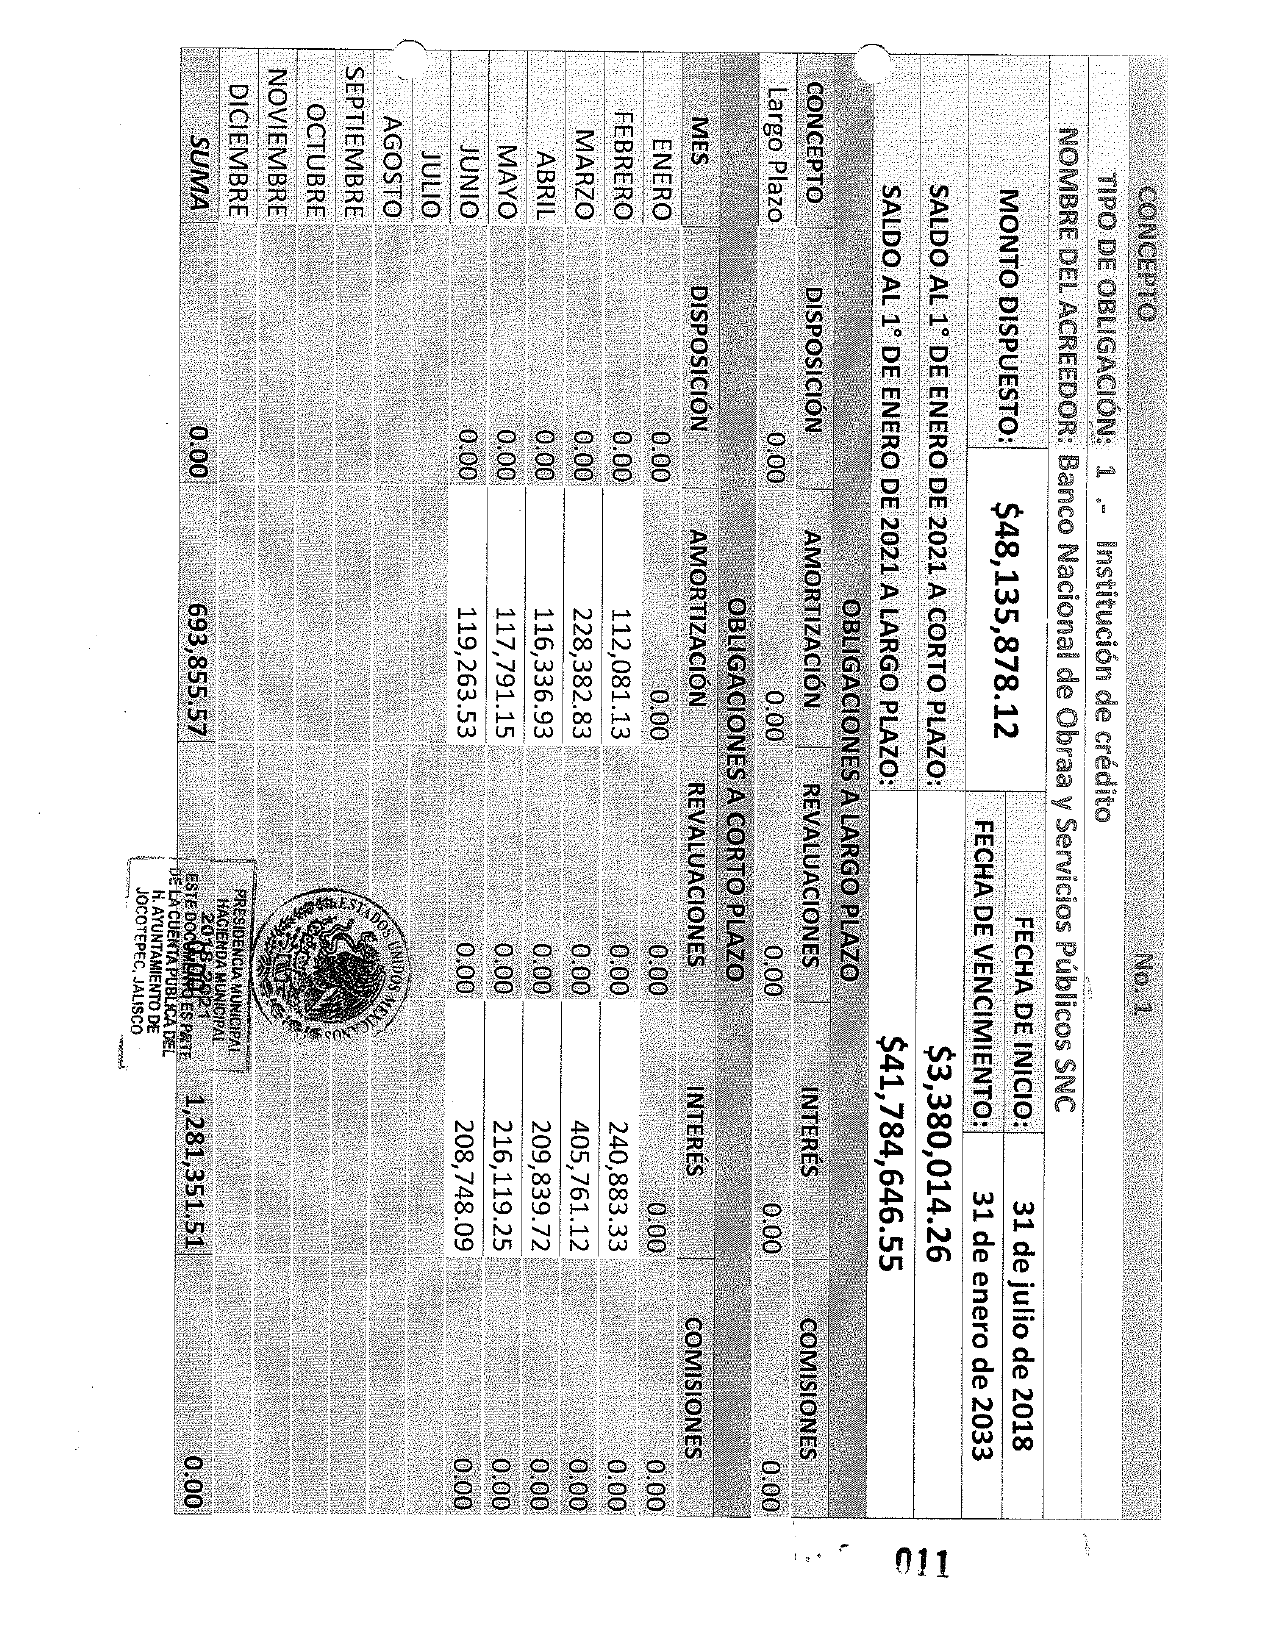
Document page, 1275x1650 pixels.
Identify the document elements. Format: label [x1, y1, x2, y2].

picture [38, 39, 1168, 1578]
